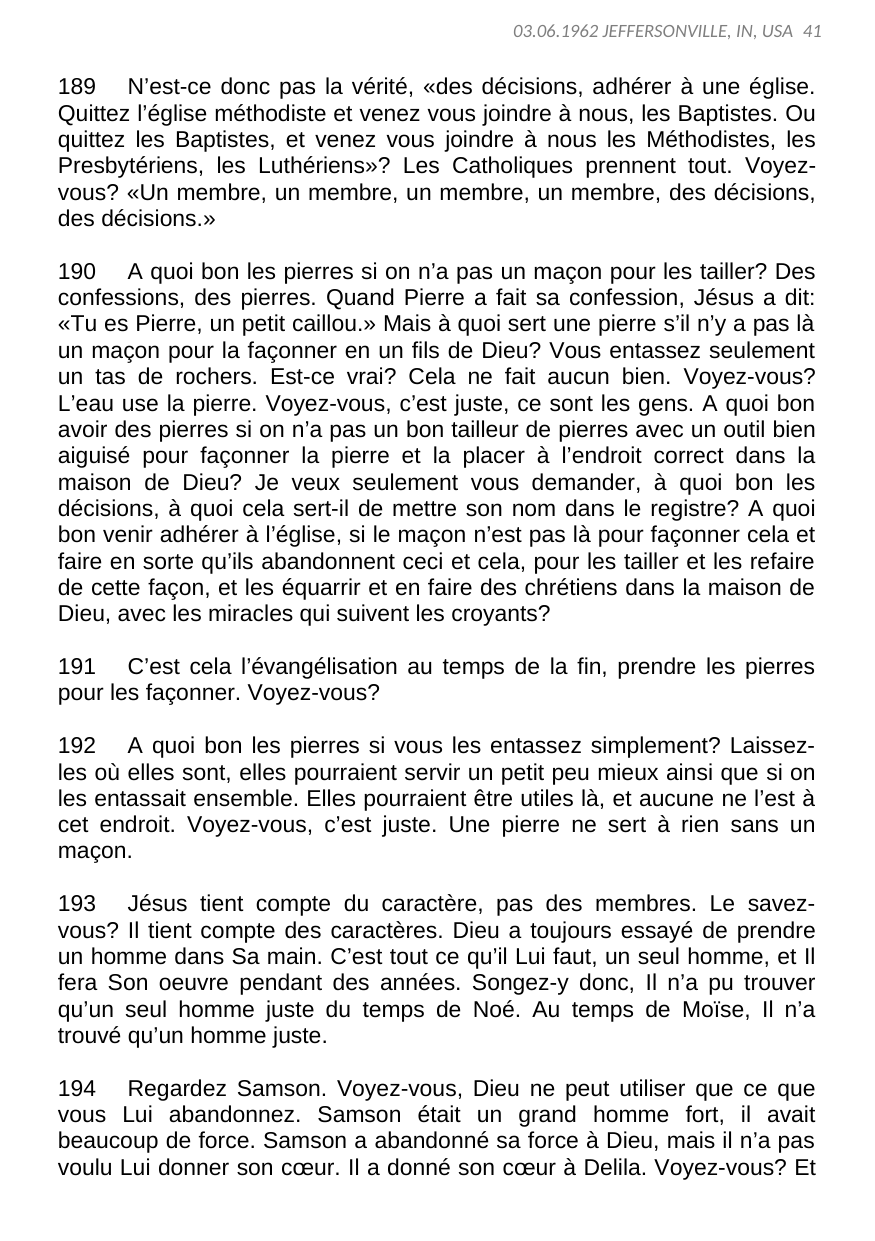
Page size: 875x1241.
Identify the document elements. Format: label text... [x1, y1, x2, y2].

text 189 N’est-ce donc pas la vérité, «des décisions, adhérer à une église. Quittez l’église méthodiste et venez vous joindre à nous, les Baptistes. Ou quittez les Baptistes, et venez vous joindre à nous les Méthodistes, les Presbytériens, les Luthériens»? Les Catholiques prennent tout. Voyez-vous? «Un membre, un membre, un membre, un membre, des décisions, des décisions.» [58, 73, 816, 231]
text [58, 1075, 816, 1180]
text 193 Jésus tient compte du caractère, pas des membres. Le savez-vous? Il tient compte des caractères. Dieu a toujours essayé de prendre un homme dans Sa main. C’est tout ce qu’il Lui faut, un seul homme, et Il fera Son oeuvre pendant des années. Songez-y donc, Il n’a pu trouver qu’un seul homme juste du temps de Noé. Au temps de Moïse, Il n’a trouvé qu’un homme juste. [58, 890, 816, 1048]
text 192 A quoi bon les pierres si vous les entassez simplement? Laissez-les où elles sont, elles pourraient servir un petit peu mieux ainsi que si on les entassait ensemble. Elles pourraient être utiles là, et aucune ne l’est à cet endroit. Voyez-vous, c’est juste. Une pierre ne sert à rien sans un maçon. [58, 732, 816, 864]
text 191 C’est cela l’évangélisation au temps de la fin, prendre les pierres pour les façonner. Voyez-vous? [58, 653, 816, 706]
text 190 A quoi bon les pierres si on n’a pas un maçon pour les tailler? Des confessions, des pierres. Quand Pierre a fait sa confession, Jésus a dit: «Tu es Pierre, un petit caillou.» Mais à quoi sert une pierre s’il n’y a pas là un maçon pour la façonner en un fils de Dieu? Vous entassez seulement un tas de rochers. Est-ce vrai? Cela ne fait aucun bien. Voyez-vous? L’eau use la pierre. Voyez-vous, c’est juste, ce sont les gens. A quoi bon avoir des pierres si on n’a pas un bon tailleur de pierres avec un outil bien aiguisé pour façonner la pierre et la placer à l’endroit correct dans la maison de Dieu? Je veux seulement vous demander, à quoi bon les décisions, à quoi cela sert-il de mettre son nom dans le registre? A quoi bon venir adhérer à l’église, si le maçon n’est pas là pour façonner cela et faire en sorte qu’ils abandonnent ceci et cela, pour les tailler et les refaire de cette façon, et les équarrir et en faire des chrétiens dans la maison de Dieu, avec les miracles qui suivent les croyants? [58, 258, 816, 627]
